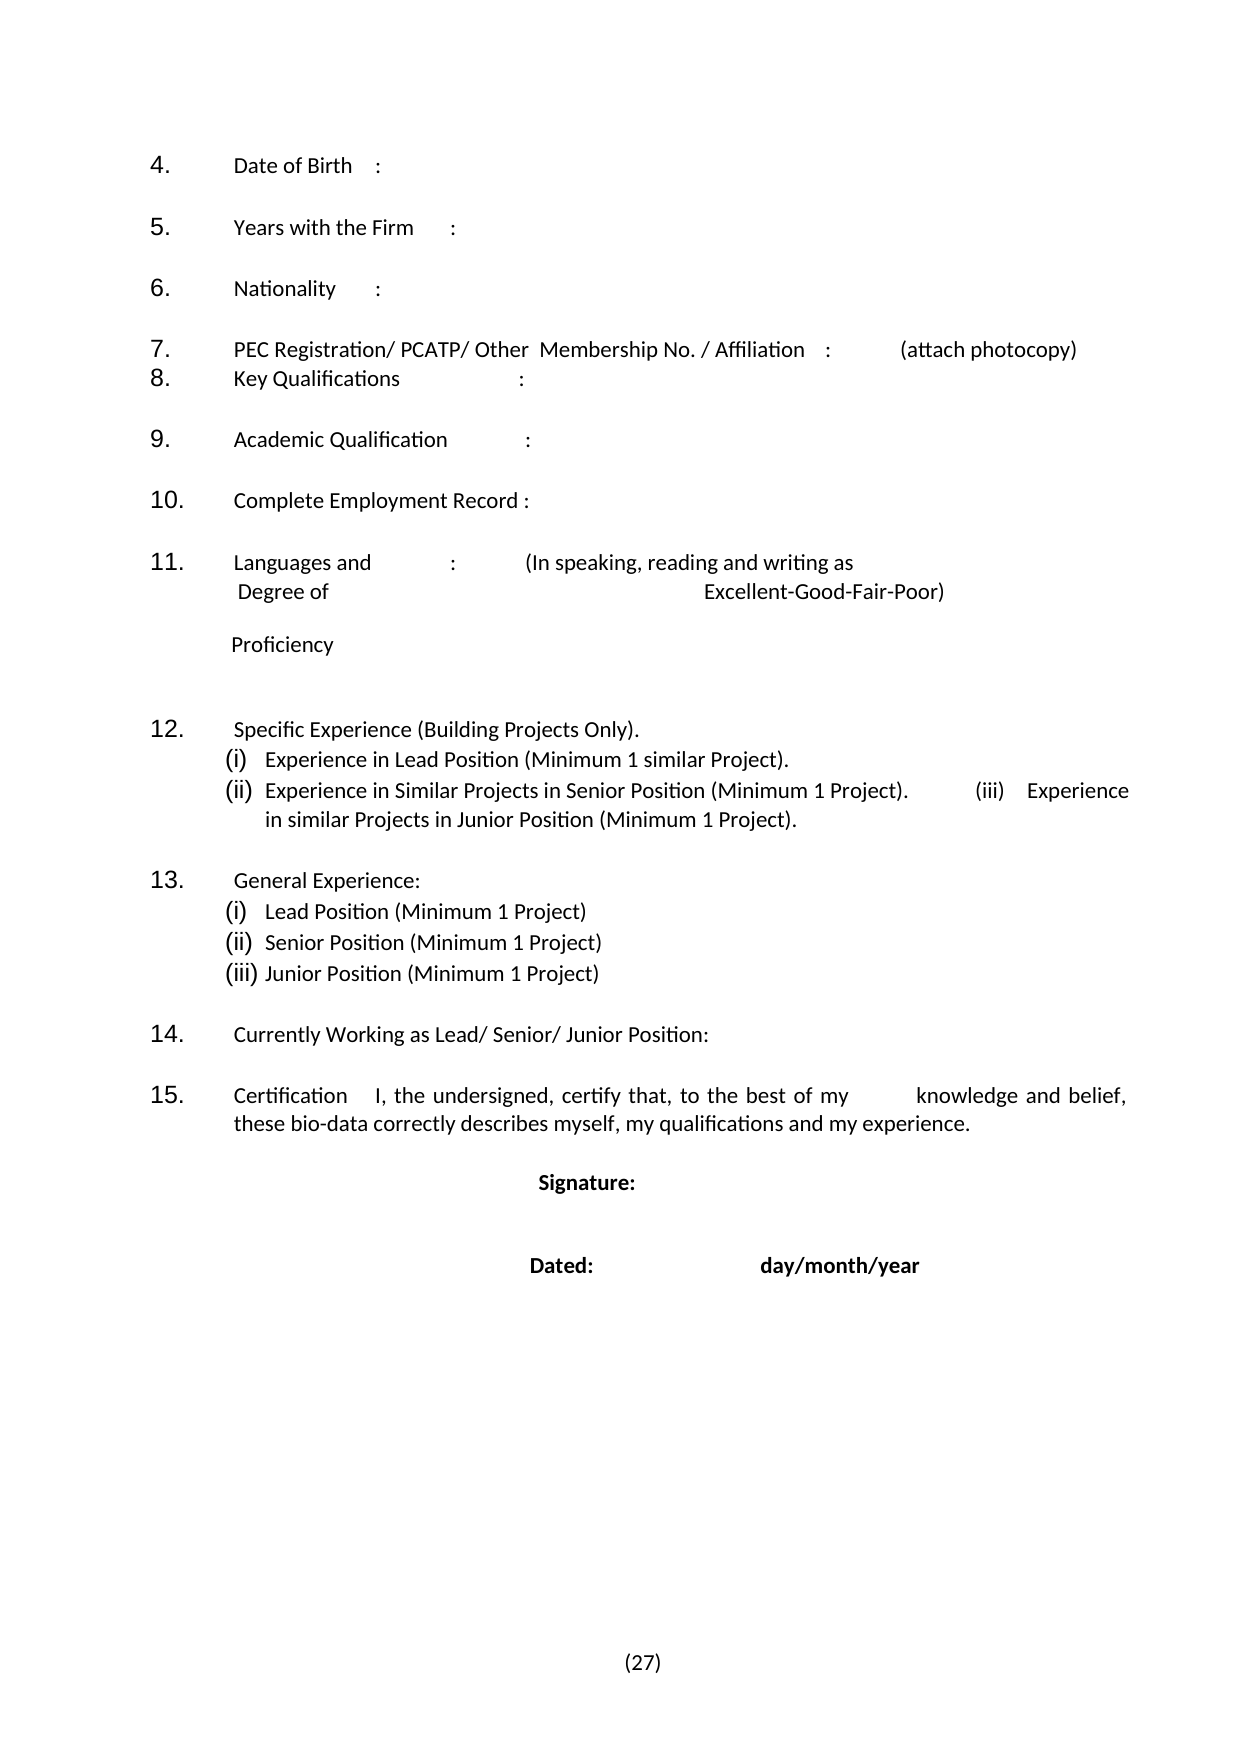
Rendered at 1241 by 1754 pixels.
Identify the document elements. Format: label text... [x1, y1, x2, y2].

list Key Qualifications : [150, 363, 1129, 392]
text Proficiency [226, 630, 1129, 658]
text Dated: day/month/year [150, 1252, 1135, 1279]
list General Experience: [150, 865, 1129, 894]
list Languages and : (In speaking, reading and writing as [150, 546, 1129, 576]
list Experience in Lead Position (Minimum 1 similar Project). [225, 744, 1129, 773]
list Currently Working as Lead/ Senior/ Junior Position: [150, 1019, 1129, 1048]
list Junior Position (Minimum 1 Project) [225, 958, 1129, 987]
list Academic Qualification : [150, 424, 1129, 453]
list Experience in Similar Projects in Senior Position (Minimum 1 Project). (iii) Experience in similar Projects in Junior Position (Minimum 1 Project). [225, 775, 1129, 833]
list Lead Position (Minimum 1 Project) [225, 896, 1129, 925]
text Degree of Excellent-Good-Fair-Poor) [150, 577, 1135, 605]
list PEC Registration/ PCATP/ Other Membership No. / Affiliation : (attach photocopy) [150, 333, 1129, 363]
text Signature: [150, 1168, 1024, 1196]
list Certification I, the undersigned, certify that, to the best of my knowledge and belief, these bio-data correctly describes myself, my qualifications and my experience. [150, 1080, 1129, 1137]
list Complete Employment Record : [150, 485, 1129, 514]
list Years with the Firm : [150, 211, 1129, 241]
list Specific Experience (Building Projects Only). [150, 713, 1129, 743]
list Date of Birth : [150, 150, 1129, 179]
list Senior Position (Minimum 1 Project) [225, 927, 1129, 956]
list Nationality : [150, 272, 1129, 302]
